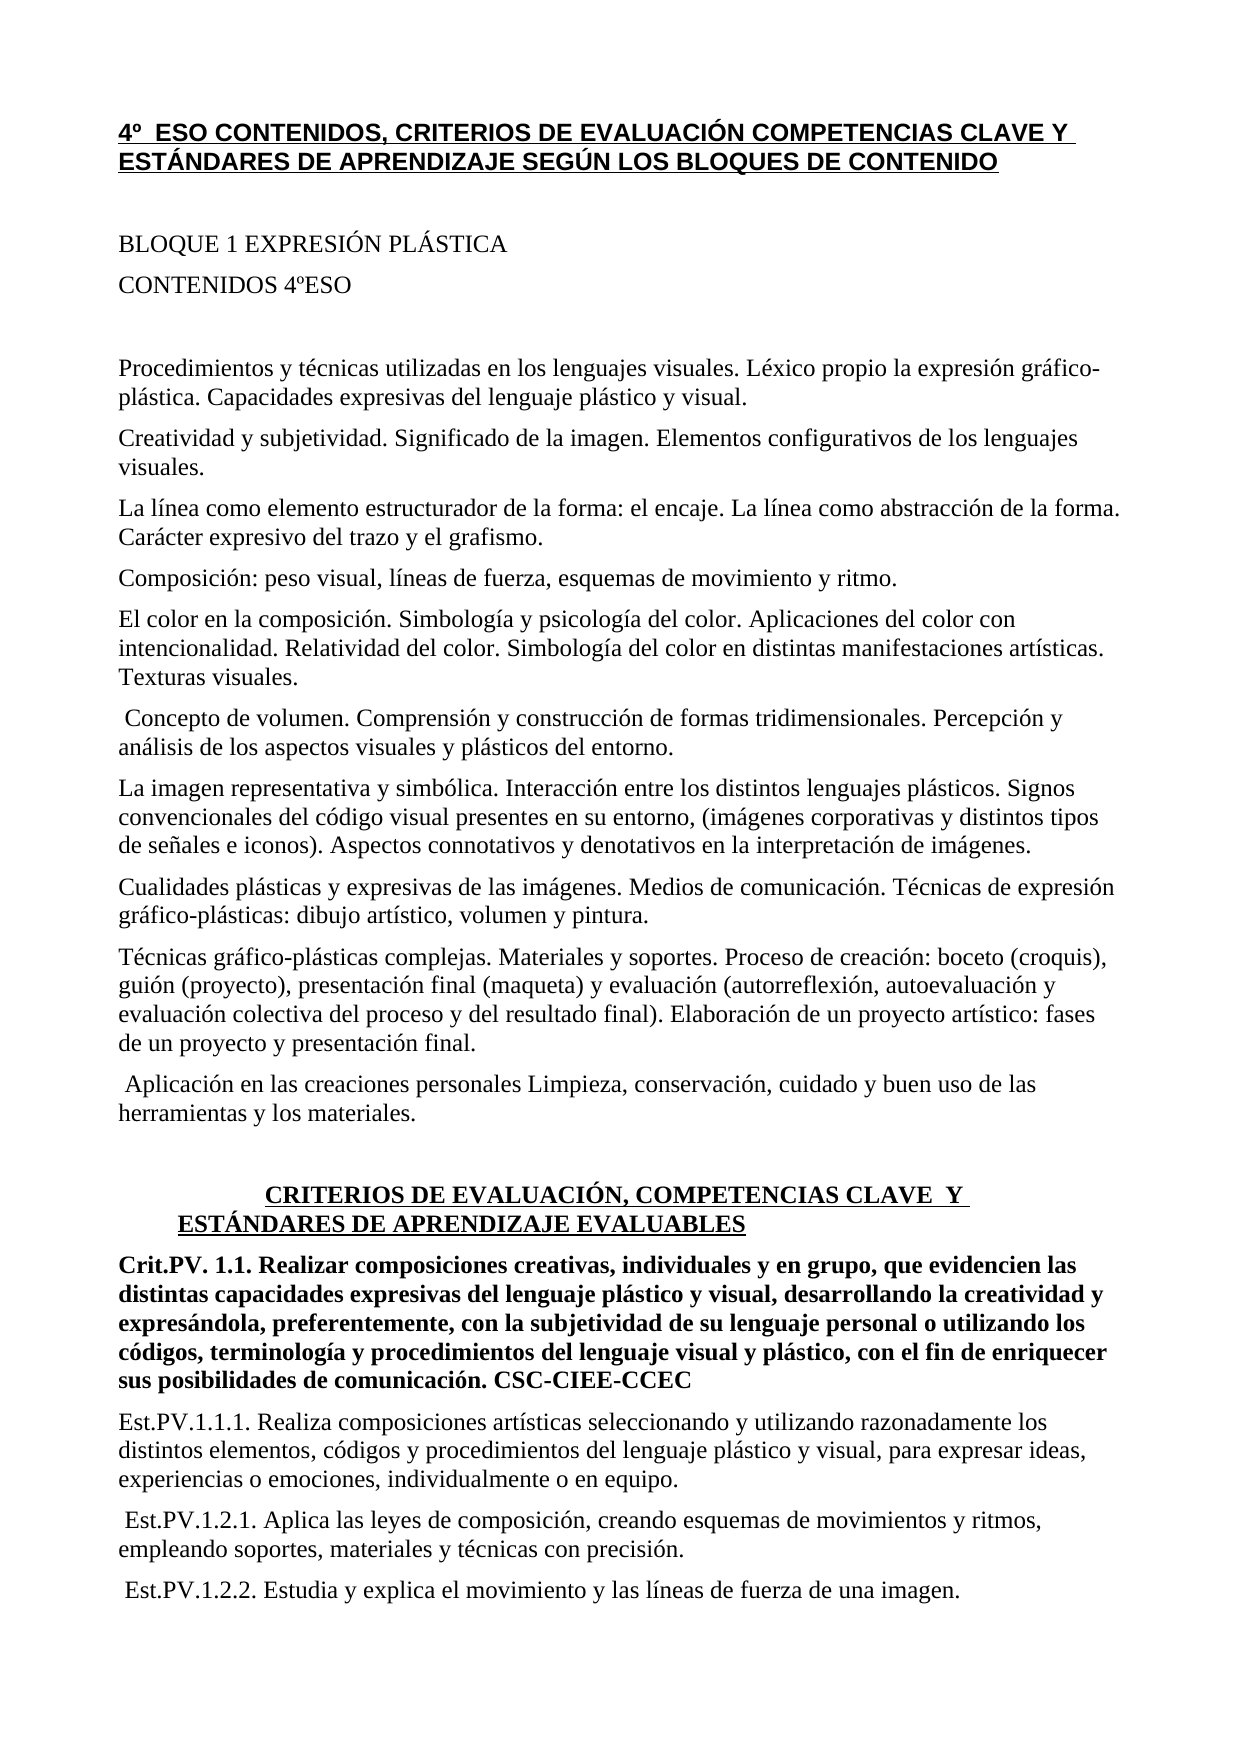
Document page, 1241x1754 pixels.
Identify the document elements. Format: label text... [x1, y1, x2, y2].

text El color en la composición. Simbología y psicología del color. Aplicaciones del color con intencionalidad. Relatividad del color. Simbología del color en distintas manifestaciones artísticas. Texturas visuales. [118, 604, 1122, 691]
text Est.PV.1.2.1. Aplica las leyes de composición, creando esquemas de movimientos y ritmos, empleando soportes, materiales y técnicas con precisión. [118, 1506, 1122, 1563]
text Crit.PV. 1.1. Realizar composiciones creativas, individuales y en grupo, que evidencien las distintas capacidades expresivas del lenguaje plástico y visual, desarrollando la creatividad y expresándola, preferentemente, con la subjetividad de su lenguaje personal o utilizando los códigos, terminología y procedimientos del lenguaje visual y plástico, con el fin de enriquecer sus posibilidades de comunicación. CSC-CIEE-CCEC [118, 1251, 1122, 1394]
text BLOQUE 1 EXPRESIÓN PLÁSTICA [118, 229, 1122, 258]
text Procedimientos y técnicas utilizadas en los lenguajes visuales. Léxico propio la expresión gráfico-plástica. Capacidades expresivas del lenguaje plástico y visual. [118, 353, 1122, 411]
text Est.PV.1.1.1. Realiza composiciones artísticas seleccionando y utilizando razonadamente los distintos elementos, códigos y procedimientos del lenguaje plástico y visual, para expresar ideas, experiencias o emociones, individualmente o en equipo. [118, 1407, 1122, 1493]
text CONTENIDOS 4ºESO [118, 271, 1122, 299]
text La imagen representativa y simbólica. Interacción entre los distintos lenguajes plásticos. Signos convencionales del código visual presentes en su entorno, (imágenes corporativas y distintos tipos de señales e iconos). Aspectos connotativos y denotativos en la interpretación de imágenes. [118, 773, 1122, 859]
text Est.PV.1.2.2. Estudia y explica el movimiento y las líneas de fuerza de una imagen. [118, 1576, 1122, 1604]
text Cualidades plásticas y expresivas de las imágenes. Medios de comunicación. Técnicas de expresión gráfico-plásticas: dibujo artístico, volumen y pintura. [118, 872, 1122, 929]
text La línea como elemento estructurador de la forma: el encaje. La línea como abstracción de la forma. Carácter expresivo del trazo y el grafismo. [118, 493, 1122, 551]
text Creatividad y subjetividad. Significado de la imagen. Elementos configurativos de los lenguajes visuales. [118, 423, 1122, 481]
text Composición: peso visual, líneas de fuerza, esquemas de movimiento y ritmo. [118, 563, 1122, 592]
text CRITERIOS DE EVALUACIÓN, COMPETENCIAS CLAVE Y ESTÁNDARES DE APRENDIZAJE EVALUABLES [177, 1181, 1122, 1238]
text Concepto de volumen. Comprensión y construcción de formas tridimensionales. Percepción y análisis de los aspectos visuales y plásticos del entorno. [118, 703, 1122, 761]
text Técnicas gráfico-plásticas complejas. Materiales y soportes. Proceso de creación: boceto (croquis), guión (proyecto), presentación final (maqueta) y evaluación (autorreflexión, autoevaluación y evaluación colectiva del proceso y del resultado final). Elaboración de un proyecto artístico: fases de un proyecto y presentación final. [118, 942, 1122, 1057]
text Aplicación en las creaciones personales Limpieza, conservación, cuidado y buen uso de las herramientas y los materiales. [118, 1069, 1122, 1127]
text 4º ESO CONTENIDOS, CRITERIOS DE EVALUACIÓN COMPETENCIAS CLAVE Y ESTÁNDARES DE APRENDIZAJE SEGÚN LOS BLOQUES DE CONTENIDO [118, 118, 1122, 176]
